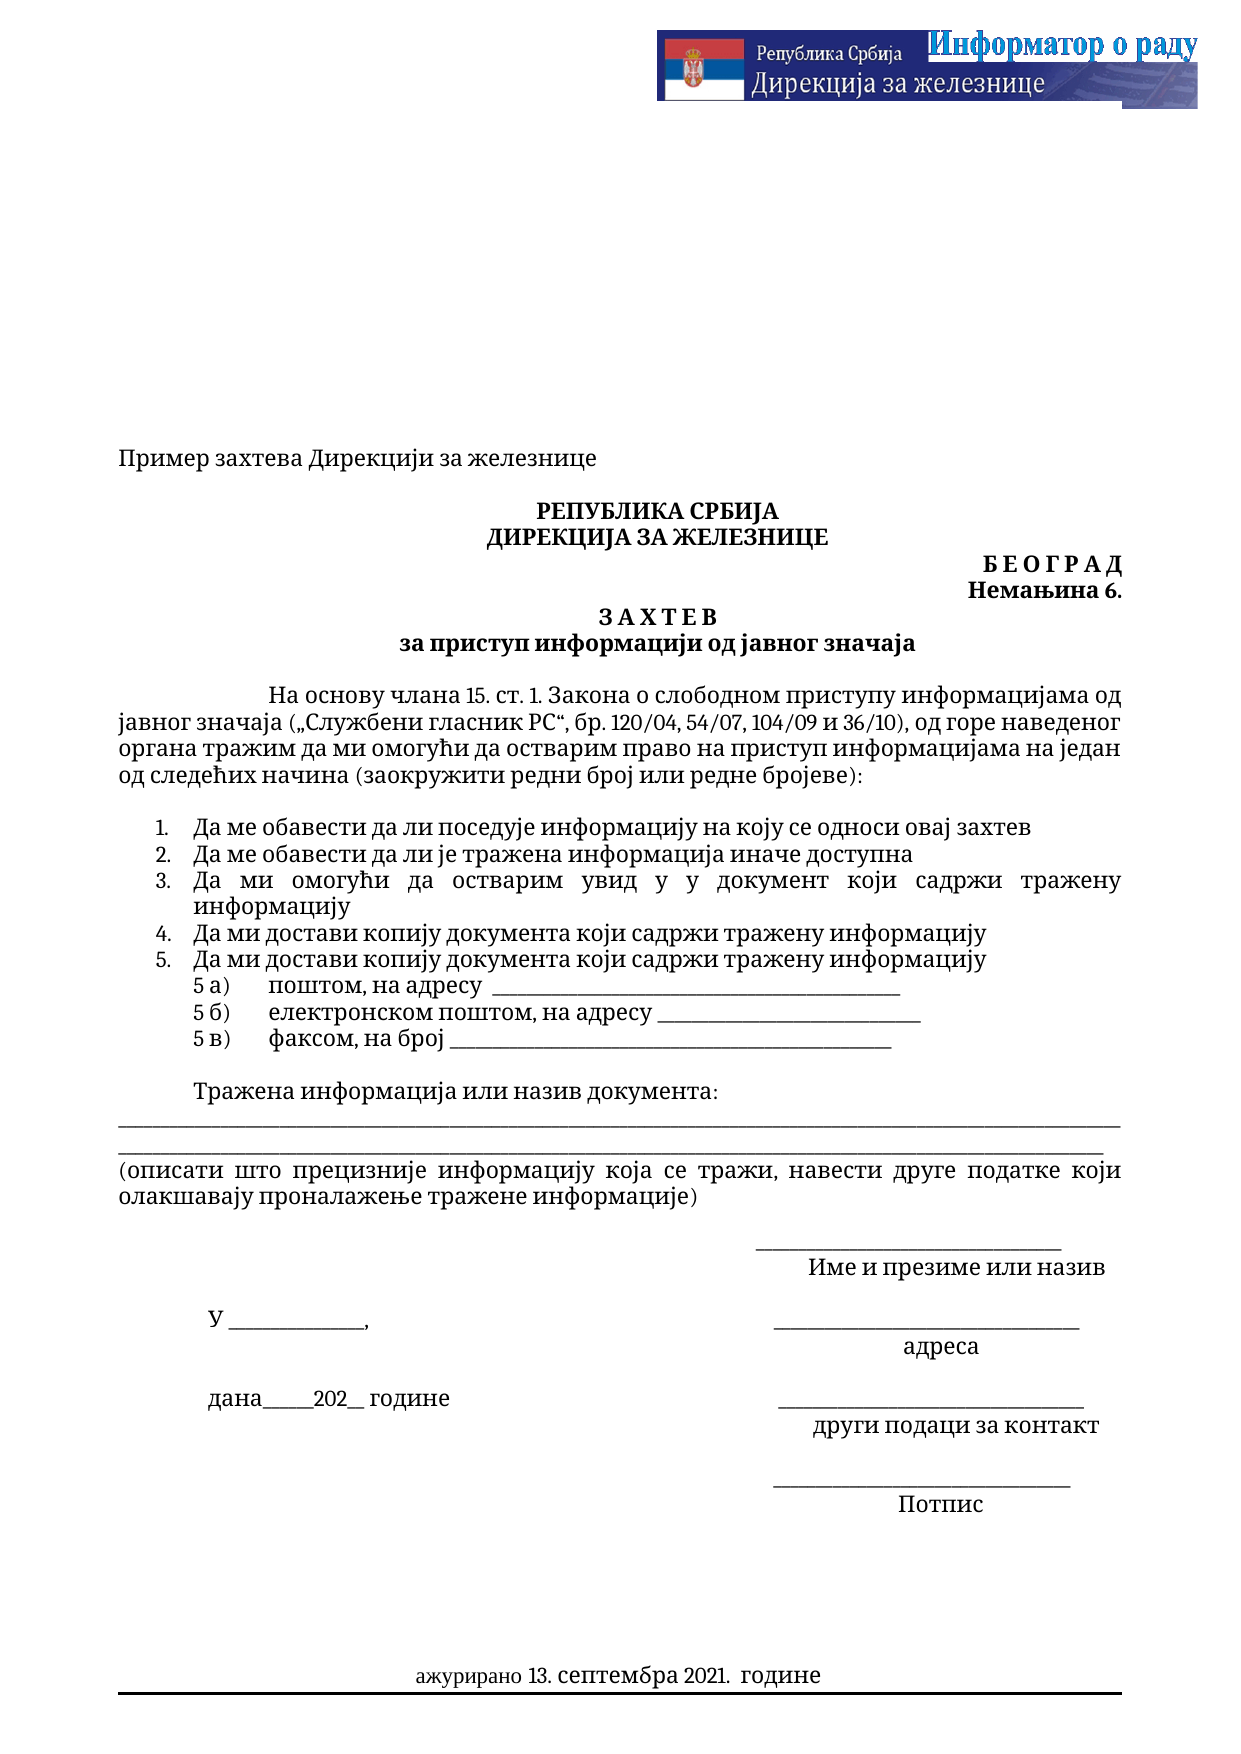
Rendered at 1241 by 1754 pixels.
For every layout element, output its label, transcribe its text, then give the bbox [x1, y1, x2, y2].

list Да ме обавести да ли је тражена информација иначе доступна [156, 841, 1122, 868]
text за приступ информацији од јавног значаја [118, 631, 1122, 657]
picture [937, 30, 943, 44]
picture [657, 30, 1198, 109]
text 5 в) факсом, на број ____________________________________________________ [118, 1026, 1122, 1052]
list Да ме обавести да ли поседује информацију на коју се односи овај захтев [156, 815, 1122, 841]
list Да ми достави копију документа који садржи тражену информацију [156, 921, 1122, 947]
list Да ми омогући да остварим увид у у документ који садржи тражену информацију [156, 868, 1122, 921]
text ДИРЕКЦИЈА ЗА ЖЕЛЕЗНИЦЕ [118, 525, 1122, 552]
text 5 а) поштом, на адресу ________________________________________________ [118, 973, 1122, 999]
text РЕПУБЛИКА СРБИЈА [118, 499, 1122, 525]
text Б Е О Г Р А Д [118, 552, 1122, 578]
text 5 б) електронском поштом, на адресу _______________________________ [118, 999, 1122, 1026]
text Тражена информација или назив документа: [118, 1079, 1122, 1105]
text На основу члана 15. ст. 1. Закона о слободном приступу информацијама од јавног значаја („Службени гласник РС“, бр. 120/04, 54/07, 104/09 и 36/10), од горе наведеног органа тражим да ми омогући да остварим право на приступ информацијама на један од следећих начина (заокружити редни број или редне бројеве): [118, 683, 1122, 789]
list Да ми достави копију документа који садржи тражену информацију [156, 947, 1122, 973]
text Пример захтева Дирекцији за железнице [118, 446, 1122, 472]
text (описати што прецизније информацију која се тражи, навести друге податке који олакшавају проналажење тражене информације) [118, 1158, 1122, 1210]
text Немањина 6. [118, 578, 1122, 604]
text __________________________________________________________________________________________________________________________________________________________________________________________________________________________________________ [118, 1105, 1122, 1158]
text З А Х Т Е В [118, 604, 1122, 631]
